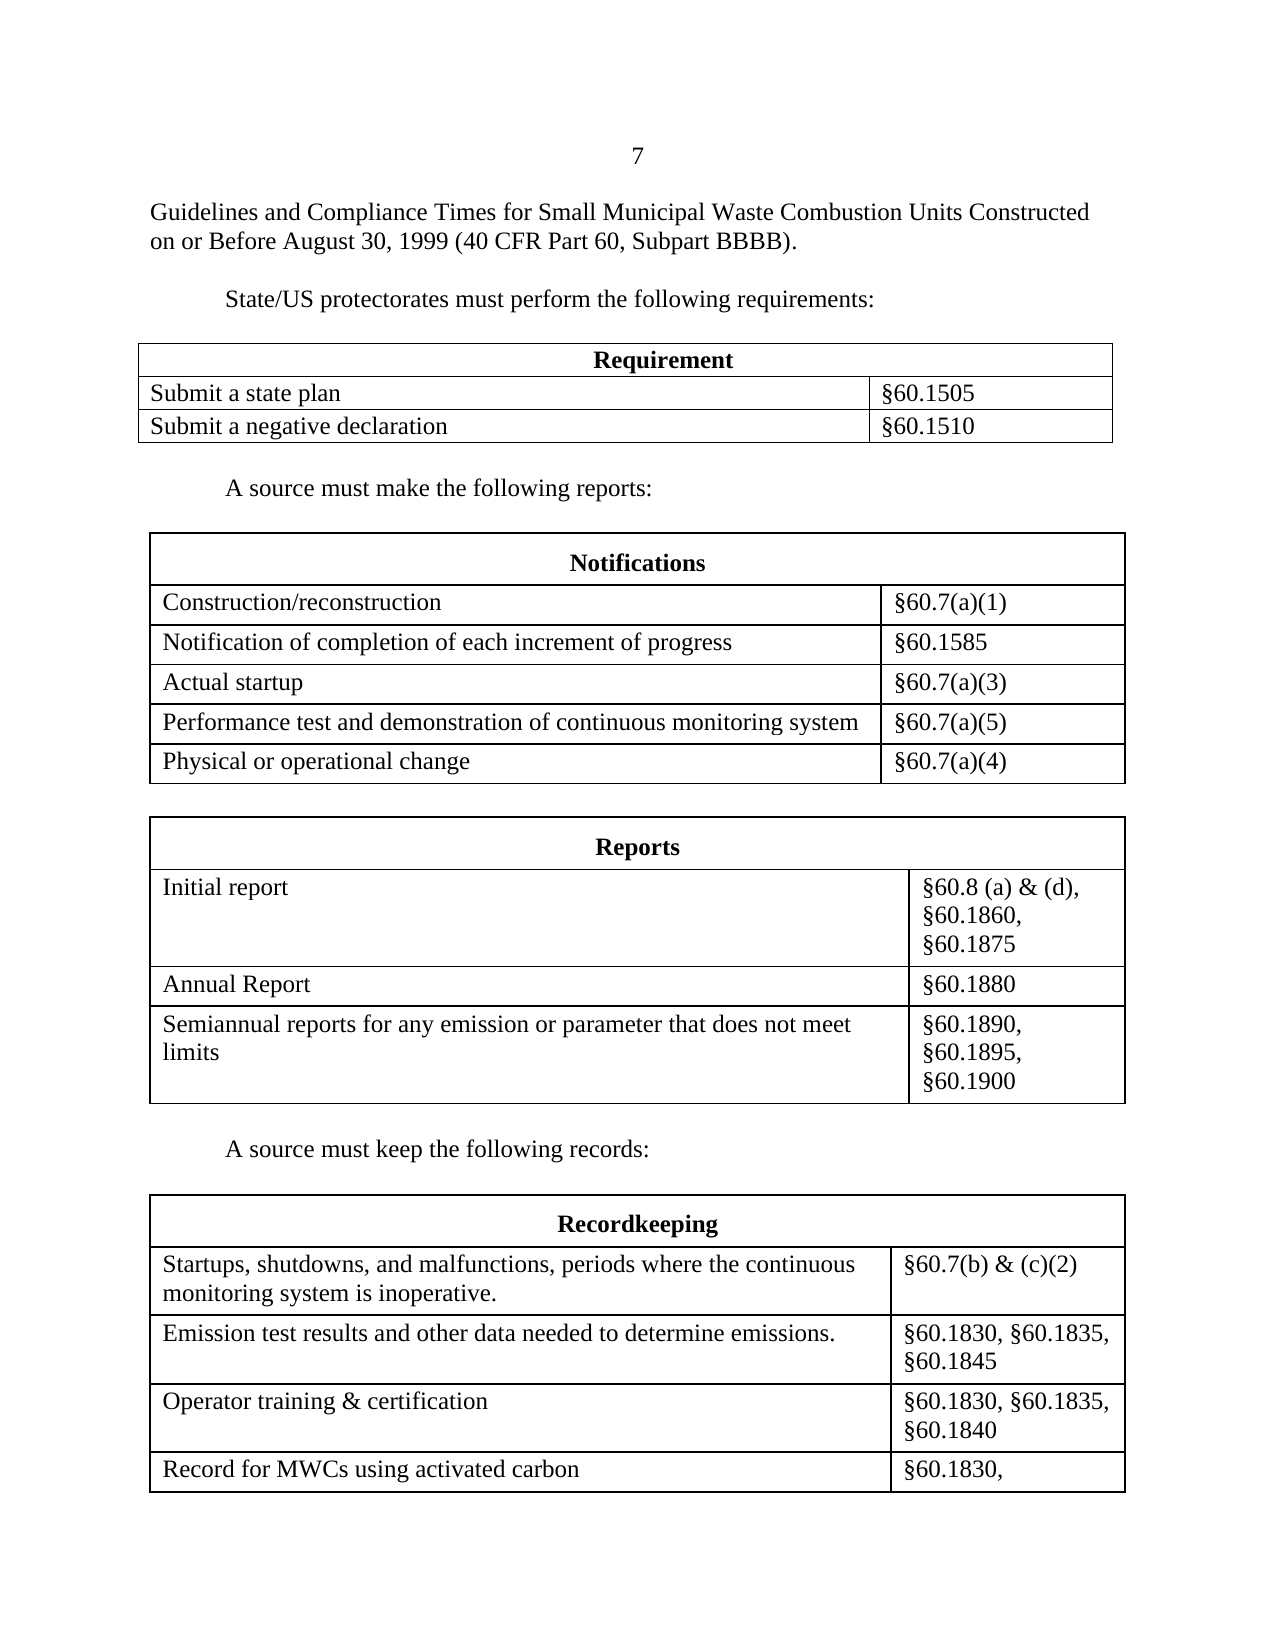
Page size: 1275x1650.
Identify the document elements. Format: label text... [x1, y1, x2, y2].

table_cell §60.1890, §60.1895, §60.1900 [910, 1007, 1124, 1102]
table_cell Physical or operational change [151, 745, 880, 783]
table_cell Submit a negative declaration [139, 410, 858, 442]
table_cell §60.7(a)(1) [882, 586, 1124, 624]
table_cell Initial report [151, 870, 908, 966]
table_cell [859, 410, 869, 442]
table_header Requirement [139, 344, 1112, 376]
table_cell Submit a state plan [139, 377, 858, 409]
text State/US protectorates must perform the following requirements: [150, 284, 1125, 312]
table_cell §60.1830, §60.1835, §60.1855 [892, 1453, 1124, 1491]
table_cell §60.1510 [881, 410, 1112, 442]
table_cell §60.1585 [882, 626, 1124, 663]
table_cell §60.7(b) & (c)(2) [892, 1248, 1124, 1314]
text A source must make the following reports: [150, 473, 1125, 502]
table_cell Annual Report [151, 967, 908, 1005]
table_cell Actual startup [151, 665, 880, 703]
table_cell §60.8 (a) & (d), §60.1860, §60.1875 [910, 870, 1124, 966]
table_cell Operator training & certification [151, 1385, 890, 1451]
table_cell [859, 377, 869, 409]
table_header Reports [151, 818, 1124, 868]
table_cell §60.1505 [881, 377, 1112, 409]
table_cell §60.1830, §60.1835, §60.1840 [892, 1385, 1124, 1451]
table_cell Semiannual reports for any emission or parameter that does not meet limits [151, 1007, 908, 1102]
table_header Recordkeeping [151, 1196, 1124, 1246]
table_cell §60.7(a)(4) [882, 745, 1124, 783]
table_cell Performance test and demonstration of continuous monitoring system [151, 705, 880, 743]
table_cell §60.7(a)(5) [882, 705, 1124, 743]
table_cell §60.1880 [910, 967, 1124, 1005]
table_cell Startups, shutdowns, and malfunctions, periods where the continuous monitoring system is inoperative. [151, 1248, 890, 1314]
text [150, 198, 1125, 255]
table_header Notifications [151, 534, 1124, 584]
table_cell Emission test results and other data needed to determine emissions. [151, 1316, 890, 1383]
table_cell Construction/reconstruction [151, 586, 880, 624]
text A source must keep the following records: [150, 1134, 1125, 1163]
table_cell Record for MWCs using activated carbon [151, 1453, 890, 1491]
table_cell §60.1830, §60.1835, §60.1845 [892, 1316, 1124, 1383]
table_cell §60.7(a)(3) [882, 665, 1124, 703]
table_cell Notification of completion of each increment of progress [151, 626, 880, 663]
